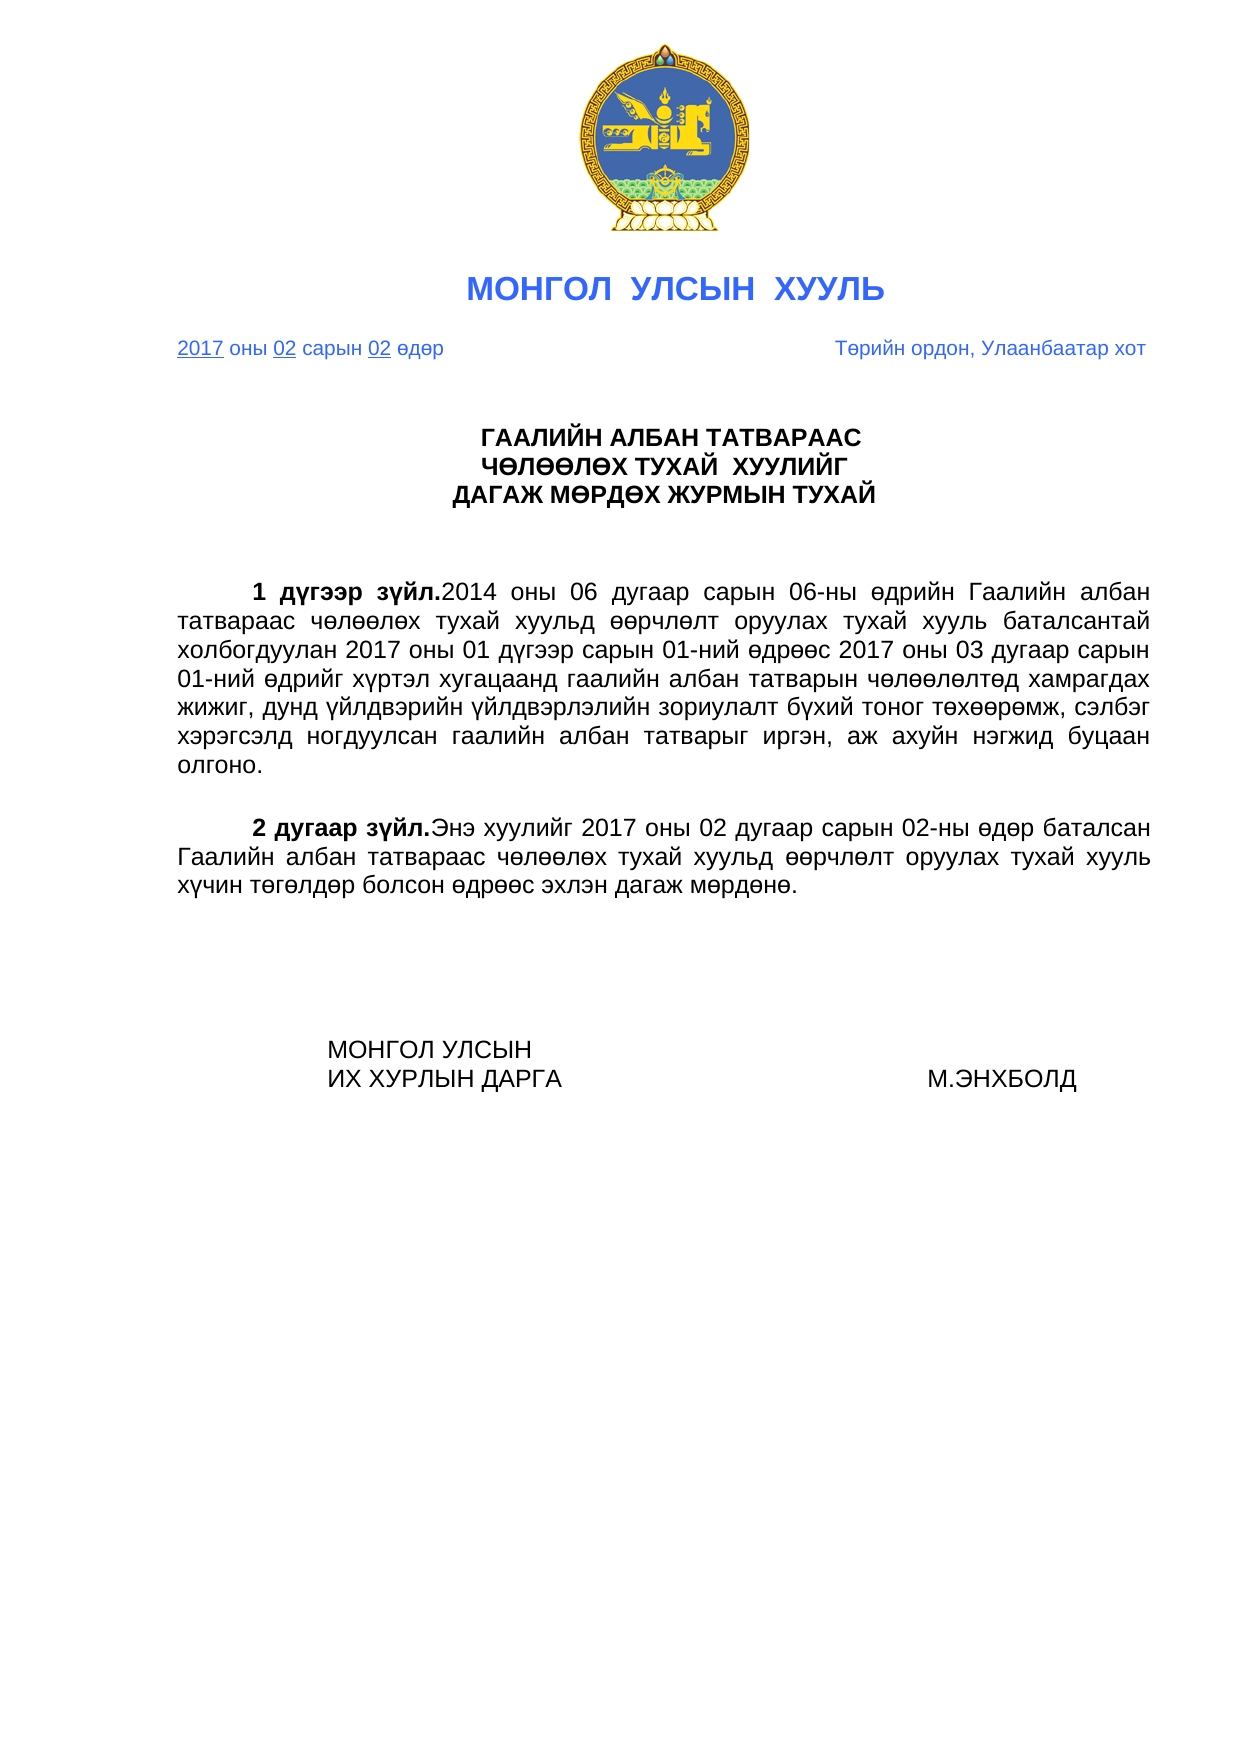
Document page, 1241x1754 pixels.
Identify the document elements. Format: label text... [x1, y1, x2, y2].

text 1 дүгээр зүйл.2014 оны 06 дугаар сарын 06-ны өдрийн Гаалийн албан татвараас чөлөөлөх тухай хуульд өөрчлөлт оруулах тухай хууль баталсантай холбогдуулан 2017 оны 01 дүгээр сарын 01-ний өдрөөс 2017 оны 03 дугаар сарын 01-ний өдрийг хүртэл хугацаанд гаалийн албан татварын чөлөөлөлтөд хамрагдах жижиг, дунд үйлдвэрийн үйлдвэрлэлийн зориулалт бүхий тоног төхөөрөмж, сэлбэг хэрэгсэлд ногдуулсан гаалийн албан татварыг иргэн, аж ахуйн нэгжид буцаан олгоно. [177, 577, 1151, 779]
text ИХ ХУРЛЫН ДАРГА М.ЭНХБОЛД [177, 1064, 1151, 1093]
text МОНГОЛ УЛСЫН [177, 1035, 1151, 1064]
picture [579, 43, 750, 231]
title МОНГОЛ УЛСЫН ХУУЛЬ [162, 269, 1189, 307]
text ЧӨЛӨӨЛӨХ ТУХАЙ ХУУЛИЙГ [177, 452, 1151, 481]
text 2017 оны 02 сарын 02 өдөр Төрийн ордон, Улаанбаатар хот [177, 336, 1151, 360]
text ДАГАЖ МӨРДӨХ ЖУРМЫН ТУХАЙ [177, 481, 1151, 509]
text 2 дугаар зүйл.Энэ хуулийг 2017 оны 02 дугаар сарын 02-ны өдөр баталсан Гаалийн албан татвараас чөлөөлөх тухай хуульд өөрчлөлт оруулах тухай хууль хүчин төгөлдөр болсон өдрөөс эхлэн дагаж мөрдөнө. [177, 813, 1151, 899]
text ГААЛИЙН АЛБАН ТАТВАРААС [177, 423, 1151, 452]
